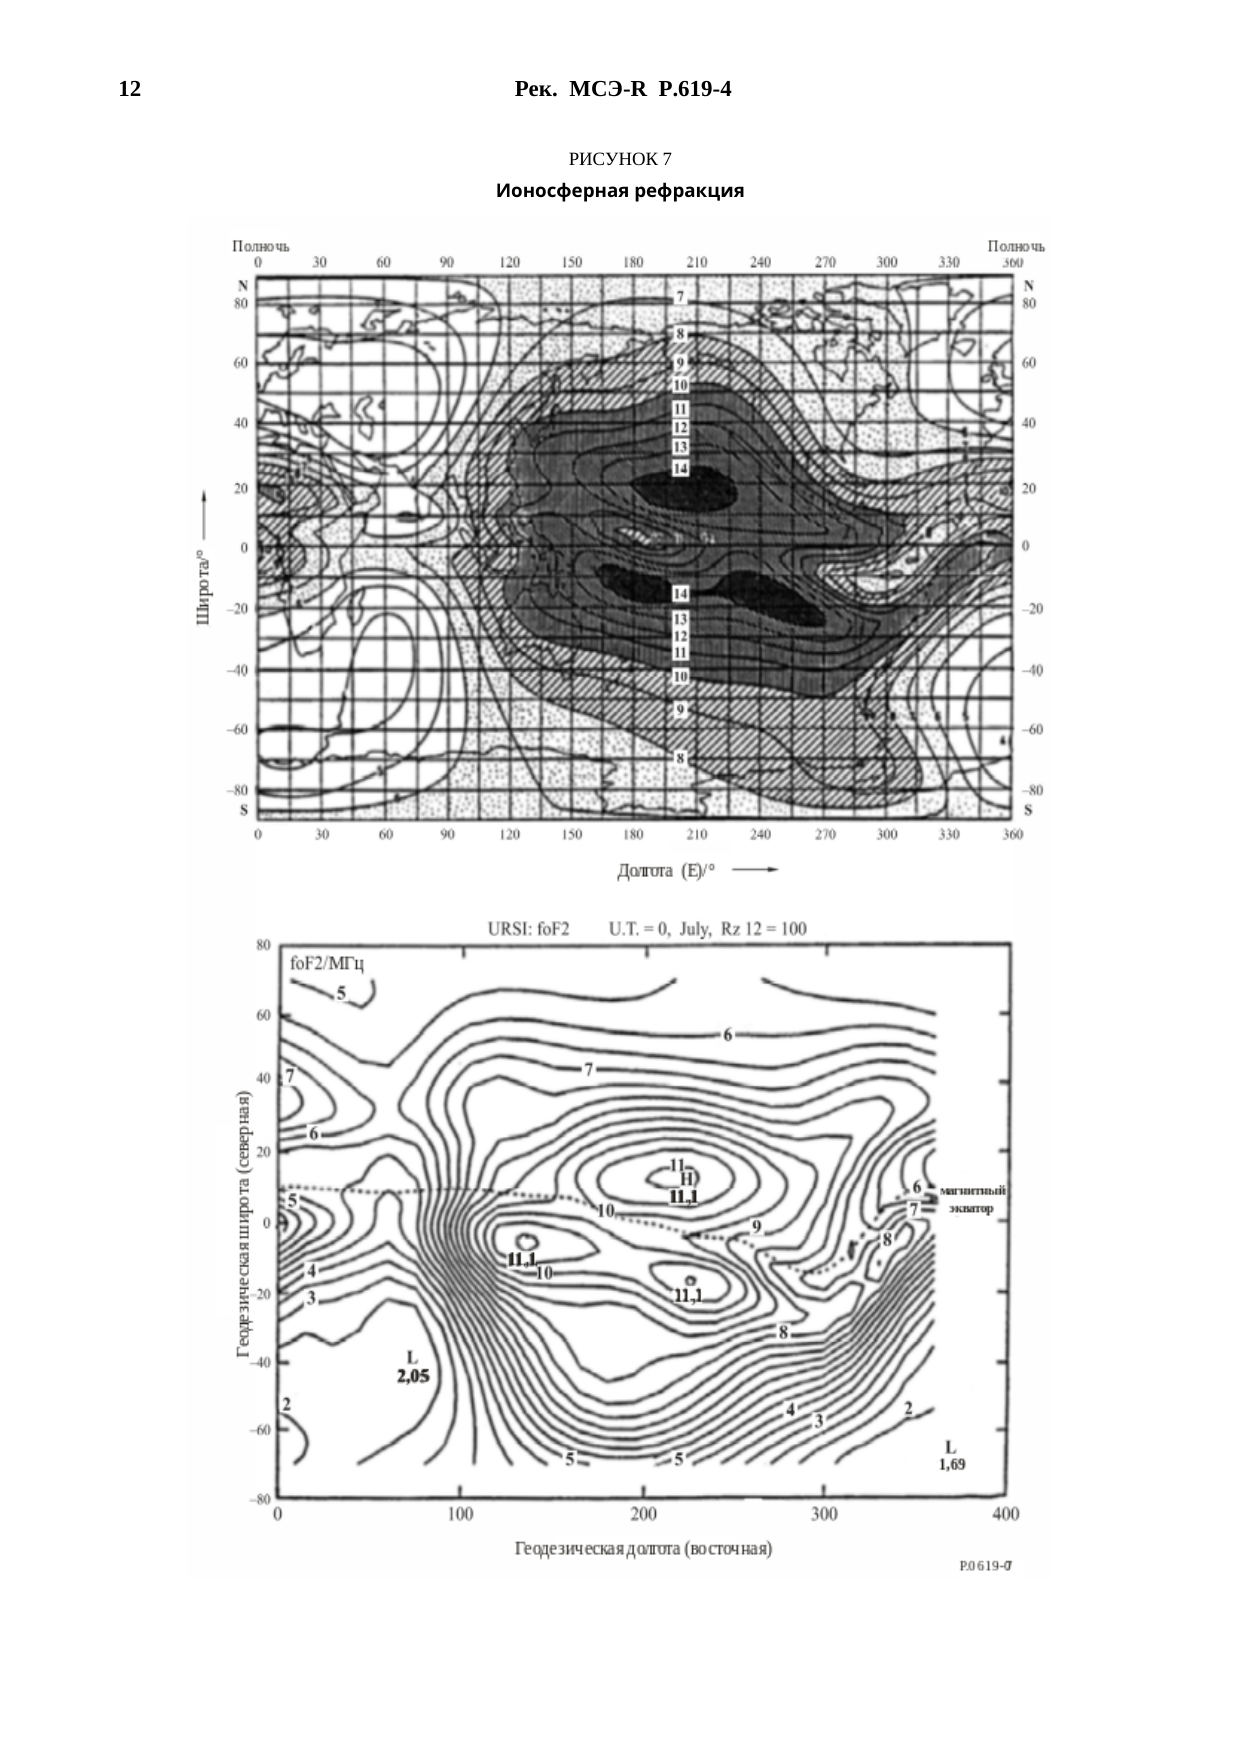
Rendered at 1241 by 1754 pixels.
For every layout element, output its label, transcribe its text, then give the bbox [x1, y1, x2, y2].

text РИСУНОК 7 [118, 148, 1122, 169]
title Ионосферная рефракция [118, 178, 1122, 203]
